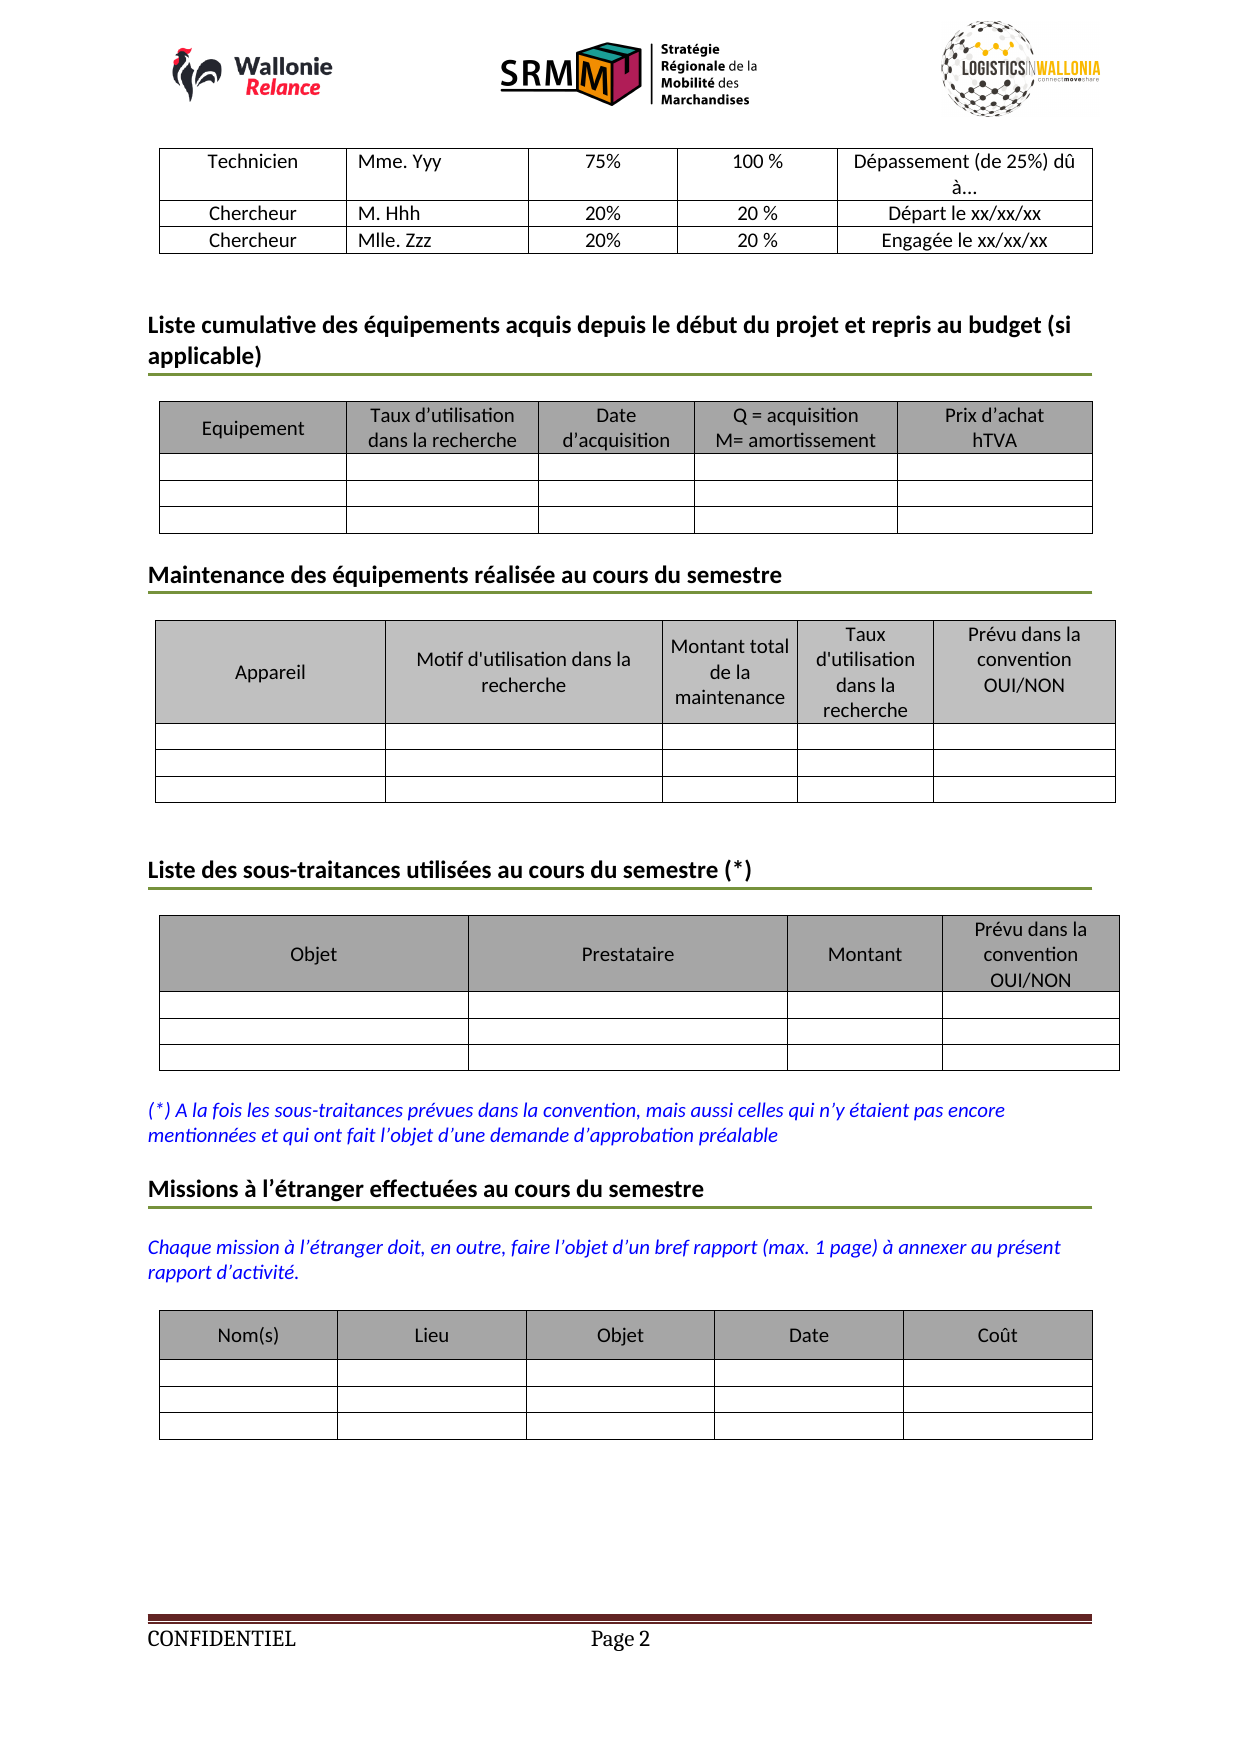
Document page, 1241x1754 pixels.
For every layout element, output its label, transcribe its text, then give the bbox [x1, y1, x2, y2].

table_cell [527, 1413, 714, 1439]
table_cell [798, 750, 933, 776]
table_header Prix d’achat hTVA [898, 402, 1092, 453]
table_cell [160, 1019, 468, 1044]
table_header Prévu dans la convention OUI/NON [934, 621, 1115, 723]
table_header Taux d’utilisation dans la recherche [347, 402, 538, 453]
table_cell [695, 481, 897, 506]
table_cell [904, 1360, 1092, 1386]
table_cell [160, 454, 346, 479]
table_header Date [715, 1311, 903, 1359]
table_cell 20 % [678, 227, 837, 252]
table_header Prévu dans la convention OUI/NON [943, 916, 1119, 991]
table_cell [788, 1019, 942, 1044]
table_cell [160, 1387, 337, 1412]
table_cell [943, 1045, 1119, 1070]
picture [941, 21, 1101, 117]
table_cell [160, 1413, 337, 1439]
table_cell Chercheur [160, 227, 346, 252]
table_cell [663, 724, 797, 749]
table_cell Mme. Yyy [347, 149, 528, 199]
table_header Objet [160, 916, 468, 991]
table_cell [715, 1413, 903, 1439]
table_cell [469, 992, 787, 1017]
table_cell [539, 454, 694, 479]
table_cell 20% [529, 227, 677, 252]
table_cell [160, 507, 346, 532]
table_cell [695, 454, 897, 479]
picture [495, 40, 760, 109]
table_cell [904, 1413, 1092, 1439]
table_cell [539, 481, 694, 506]
table_cell [527, 1387, 714, 1412]
picture [156, 35, 343, 111]
table_header Coût [904, 1311, 1092, 1359]
table_cell [788, 1045, 942, 1070]
table_header Montant total de la maintenance [663, 621, 797, 723]
table_cell [347, 454, 538, 479]
table_cell [527, 1360, 714, 1386]
table_header Q = acquisition M= amortissement [695, 402, 897, 453]
text (*) A la fois les sous-traitances prévues dans la convention, mais aussi celles qui n’y étaient pas encore mentionnées et qui ont fait l’objet d’une demande d’approbation préalable [148, 1097, 1092, 1148]
table_cell [898, 481, 1092, 506]
text Liste cumulative des équipements acquis depuis le début du projet et repris au budget (si applicable) [148, 309, 1092, 373]
table_cell [798, 777, 933, 802]
table_cell [695, 507, 897, 532]
table_cell [386, 724, 662, 749]
table_cell [934, 750, 1115, 776]
table_cell Départ le xx/xx/xx [838, 201, 1092, 226]
text Liste des sous-traitances utilisées au cours du semestre (*) [148, 854, 1092, 887]
table_cell [160, 1360, 337, 1386]
table_cell Dépassement (de 25%) dû à... [838, 149, 1092, 199]
table_cell [663, 777, 797, 802]
table_header Montant [788, 916, 942, 991]
table_cell Chercheur [160, 201, 346, 226]
table_header Motif d'utilisation dans la recherche [386, 621, 662, 723]
table_header Prestataire [469, 916, 787, 991]
table_cell [934, 777, 1115, 802]
table_cell M. Hhh [347, 201, 528, 226]
table_header Taux d'utilisation dans la recherche [798, 621, 933, 723]
table_header Appareil [156, 621, 385, 723]
table_cell [469, 1045, 787, 1070]
table_cell [898, 454, 1092, 479]
table_cell [469, 1019, 787, 1044]
table_cell [338, 1413, 526, 1439]
table_cell [160, 1045, 468, 1070]
table_cell 100 % [678, 149, 837, 199]
table_header Lieu [338, 1311, 526, 1359]
table_cell [934, 724, 1115, 749]
table_cell [798, 724, 933, 749]
table_cell [160, 992, 468, 1017]
table_cell [663, 750, 797, 776]
table_cell [338, 1360, 526, 1386]
table_cell [788, 992, 942, 1017]
text Maintenance des équipements réalisée au cours du semestre [148, 559, 1092, 591]
table_cell [386, 777, 662, 802]
table_cell [156, 724, 385, 749]
table_cell [156, 777, 385, 802]
table_cell [904, 1387, 1092, 1412]
table_header Nom(s) [160, 1311, 337, 1359]
table_cell [715, 1387, 903, 1412]
table_cell 20% [529, 201, 677, 226]
table_cell [156, 750, 385, 776]
table_cell 75% [529, 149, 677, 199]
table_cell Technicien [160, 149, 346, 199]
table_cell [160, 481, 346, 506]
table_cell [715, 1360, 903, 1386]
table_cell [539, 507, 694, 532]
table_cell [943, 1019, 1119, 1044]
table_header Date d’acquisition [539, 402, 694, 453]
table_header Objet [527, 1311, 714, 1359]
table_cell Mlle. Zzz [347, 227, 528, 252]
list Chaque mission à l’étranger doit, en outre, faire l’objet d’un bref rapport (max. 1 page) à annexer au présent rapport d’activité. [148, 1234, 1092, 1285]
table_cell [943, 992, 1119, 1017]
table_header Equipement [160, 402, 346, 453]
table_cell [347, 507, 538, 532]
table_cell [347, 481, 538, 506]
table_cell [338, 1387, 526, 1412]
table_cell [386, 750, 662, 776]
table_cell 20 % [678, 201, 837, 226]
text Missions à l’étranger effectuées au cours du semestre [148, 1173, 1092, 1206]
table_cell [898, 507, 1092, 532]
table_cell Engagée le xx/xx/xx [838, 227, 1092, 252]
